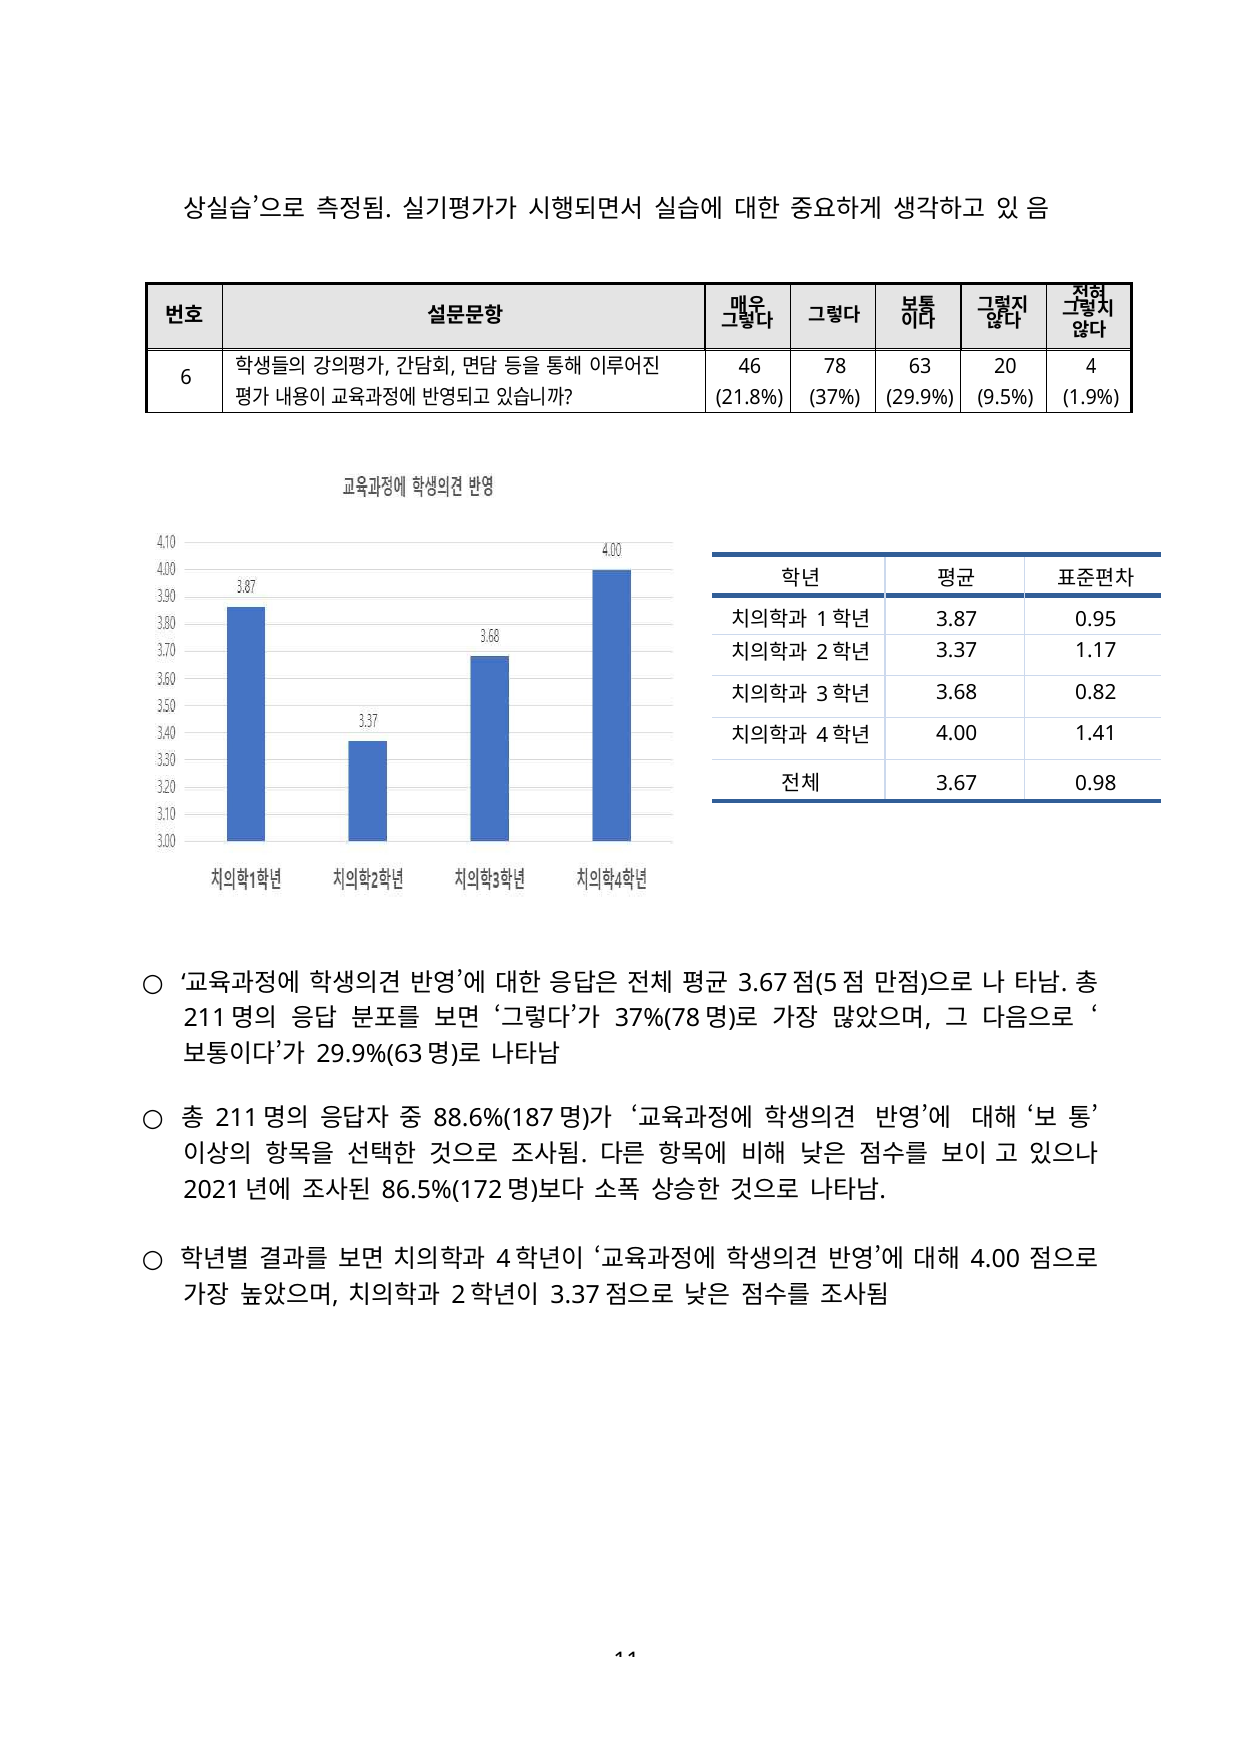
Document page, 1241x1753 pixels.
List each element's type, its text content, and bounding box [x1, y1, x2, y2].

table_cell (29.9%) [876, 379, 960, 412]
table_header 전혀 그렇지 않다 [1047, 285, 1130, 348]
table_cell 평가 내용이 교육과정에 반영되고 있습니까? [223, 379, 705, 412]
table_cell 6 [148, 351, 222, 412]
list 총 211명의 응답자 중 88.6%(187명)가 ‘교육과정에 학생의견 반영’에 대해 ‘보 통’ 이상의 항목을 선택한 것으로 조사됨. 다른 항목에 비해 낮은 점수를 보이 고 있으나 2021년에 조사된 86.5%(172명)보다 소폭 상승한 것으로 나타남. [142, 1098, 1099, 1205]
table_header 보통 이다 [876, 285, 960, 348]
table_cell 78 [791, 351, 875, 379]
picture [155, 473, 675, 897]
table_cell 20 [961, 351, 1046, 379]
table_header 설문문항 [223, 285, 704, 348]
list 학년별 결과를 보면 치의학과 4학년이 ‘교육과정에 학생의견 반영’에 대해 4.00 점으로 가장 높았으며, 치의학과 2학년이 3.37점으로 낮은 점수를 조사됨 [142, 1239, 1098, 1311]
table_header 그렇다 [791, 285, 875, 348]
table_cell (1.9%) [1047, 379, 1130, 412]
list ‘교육과정에 학생의견 반영’에 대한 응답은 전체 평균 3.67점(5점 만점)으로 나 타남. 총 211명의 응답 분포를 보면 ‘그렇다’가 37%(78명)로 가장 많았으며, 그 다음으로 ‘보통이다’가 29.9%(63명)로 나타남 [142, 963, 1098, 1070]
table_cell (9.5%) [961, 379, 1046, 412]
table_cell 4 [1047, 351, 1130, 379]
table_cell (21.8%) [706, 379, 790, 412]
text 상실습’으로 측정됨. 실기평가가 시행되면서 실습에 대한 중요하게 생각하고 있 음 [183, 189, 1099, 225]
table_header 그렇지 않다 [962, 285, 1046, 348]
table_cell 학생들의 강의평가, 간담회, 면담 등을 통해 이루어진 [223, 351, 705, 379]
table_cell (37%) [791, 379, 875, 412]
table_cell 46 [706, 351, 790, 379]
table_cell 63 [876, 351, 960, 379]
table_header 번호 [148, 285, 222, 348]
table_header 매우 그렇다 [706, 285, 790, 348]
